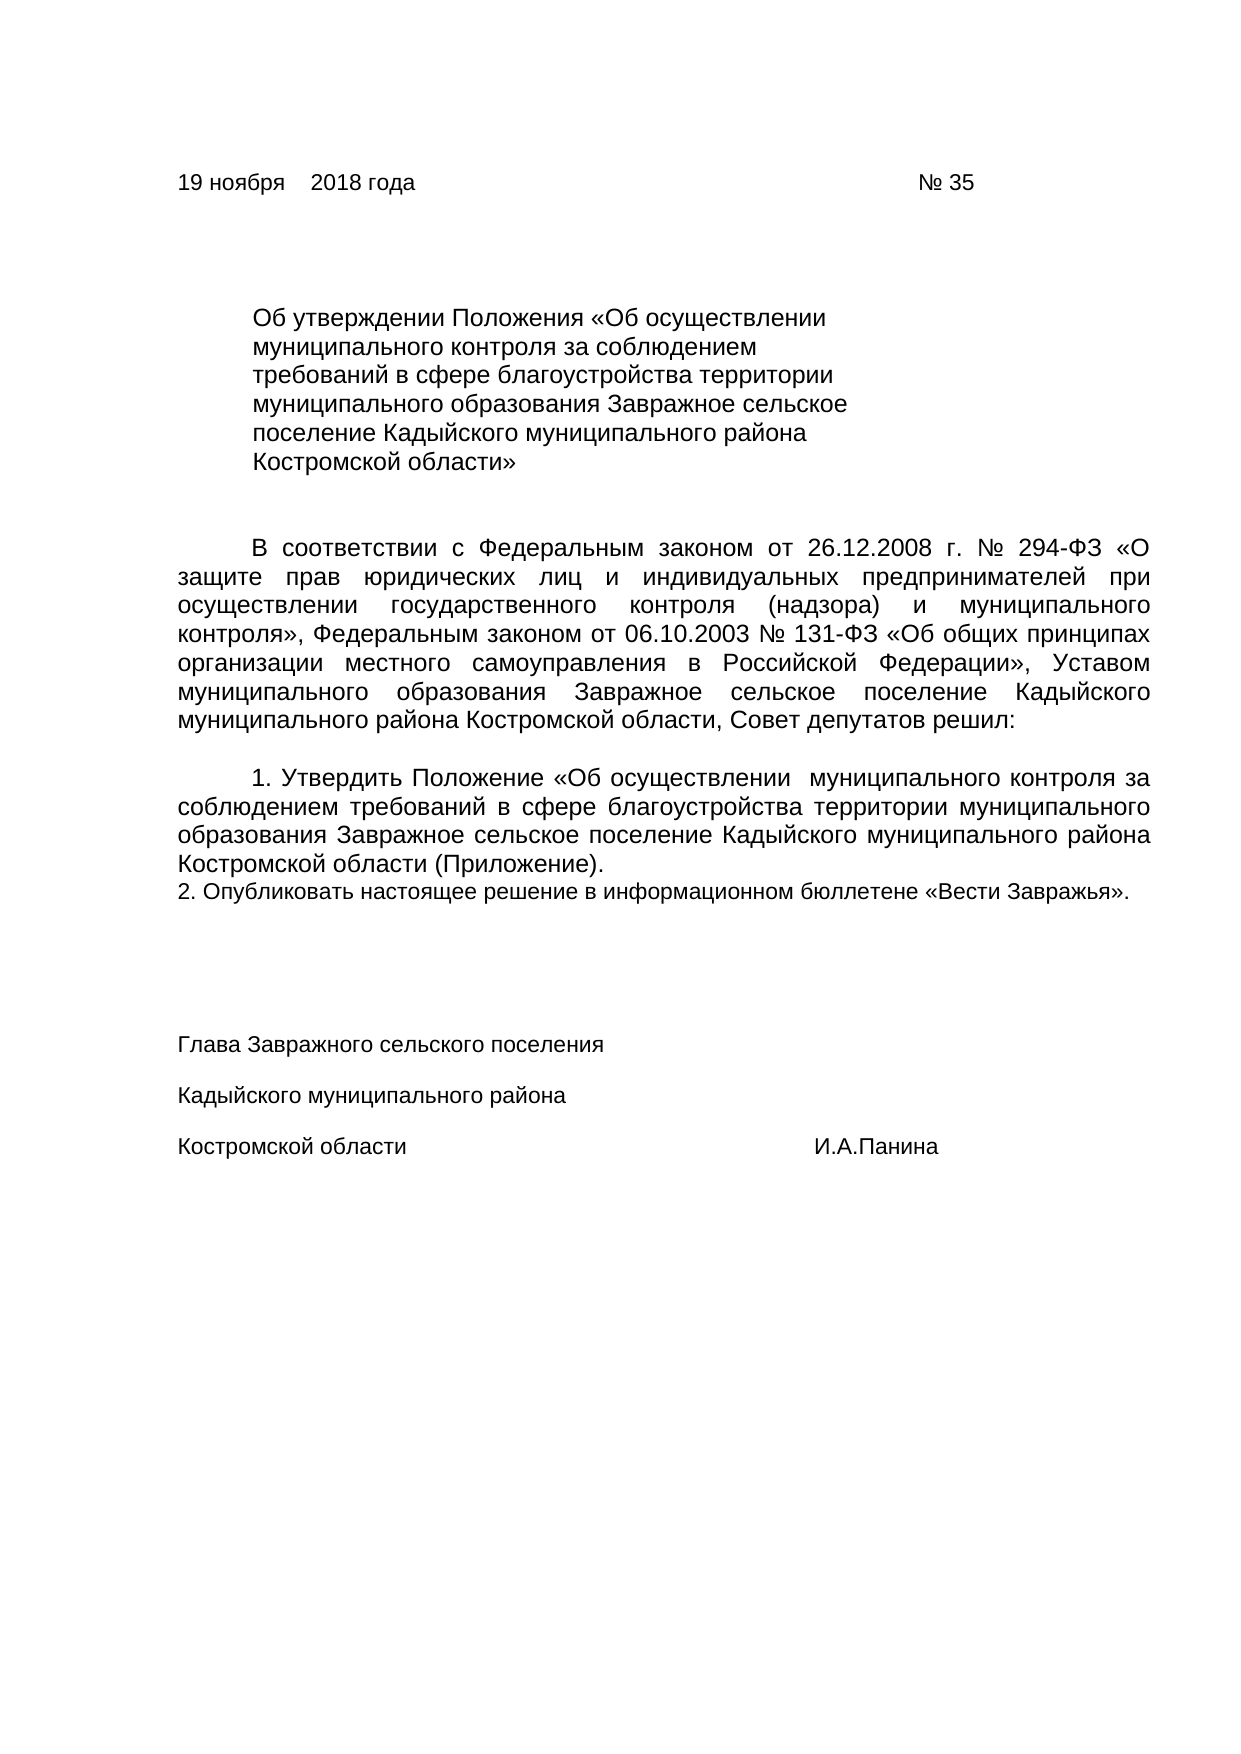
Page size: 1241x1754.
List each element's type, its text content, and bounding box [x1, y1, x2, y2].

text требований в сфере благоустройства территории [177, 360, 1152, 389]
text Глава Завражного сельского поселения [177, 1031, 1152, 1057]
text Кадыйского муниципального района [177, 1082, 1152, 1108]
text 19 ноября 2018 года № 35 [177, 169, 1152, 196]
text муниципального контроля за соблюдением [177, 332, 1152, 360]
text муниципального образования Завражное сельское [177, 389, 1152, 418]
text Костромской области» [177, 447, 1152, 475]
text 1. Утвердить Положение «Об осуществлении муниципального контроля за соблюдением требований в сфере благоустройства территории муниципального образования Завражное сельское поселение Кадыйского муниципального района Костромской области (Приложение). [177, 763, 1152, 878]
text поселение Кадыйского муниципального района [177, 418, 1152, 447]
text В соответствии с Федеральным законом от 26.12.2008 г. № 294-ФЗ «О защите прав юридических лиц и индивидуальных предпринимателей при осуществлении государственного контроля (надзора) и муниципального контроля», Федеральным законом от 06.10.2003 № 131-ФЗ «Об общих принципах организации местного самоуправления в Российской Федерации», Уставом муниципального образования Завражное сельское поселение Кадыйского муниципального района Костромской области, Совет депутатов решил: [177, 533, 1152, 734]
text Об утверждении Положения «Об осуществлении [177, 303, 1152, 332]
text 2. Опубликовать настоящее решение в информационном бюллетене «Вести Завражья». [177, 878, 1152, 904]
text Костромской области И.А.Панина [177, 1133, 1152, 1159]
